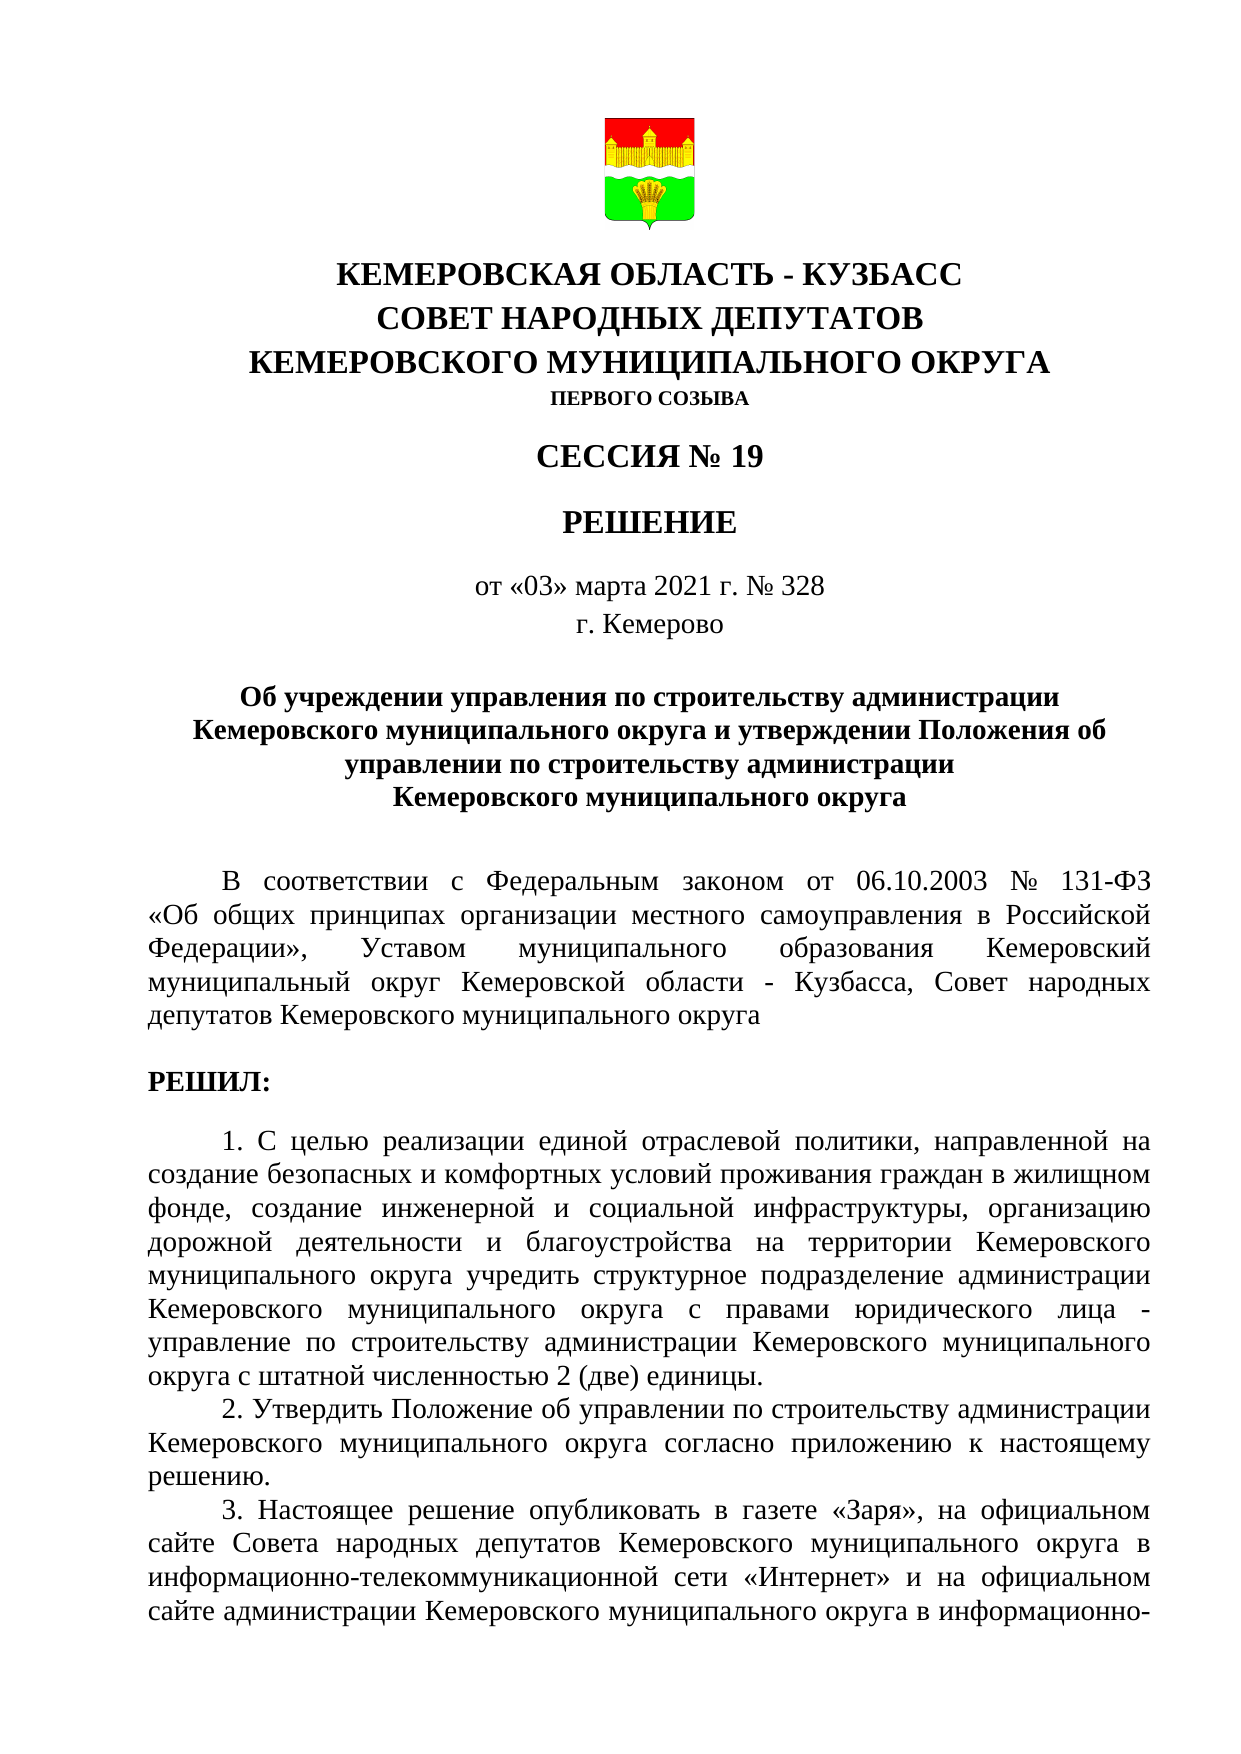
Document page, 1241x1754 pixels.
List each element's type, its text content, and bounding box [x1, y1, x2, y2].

text от «03» марта 2021 г. № 328 [148, 568, 1152, 602]
text КЕМЕРОВСКАЯ ОБЛАСТЬ - КУЗБАСС [148, 254, 1152, 292]
text КЕМЕРОВСКОГО МУНИЦИПАЛЬНОГО ОКРУГА [148, 342, 1152, 381]
text 1. С целью реализации единой отраслевой политики, направленной на создание безопасных и комфортных условий проживания граждан в жилищном фонде, создание инженерной и социальной инфраструктуры, организацию дорожной деятельности и благоустройства на территории Кемеровского муниципального округа учредить структурное подразделение администрации Кемеровского муниципального округа с правами юридического лица - управление по строительству администрации Кемеровского муниципального округа с штатной численностью 2 (две) единицы. [148, 1123, 1152, 1391]
text СОВЕТ НАРОДНЫХ ДЕПУТАТОВ [148, 298, 1152, 337]
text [148, 1492, 1152, 1626]
text г. Кемерово [148, 607, 1152, 640]
title Кемеровского муниципального округа [148, 779, 1152, 813]
text 2. Утвердить Положение об управлении по строительству администрации Кемеровского муниципального округа согласно приложению к настоящему решению. [148, 1391, 1152, 1492]
text РЕШЕНИЕ [148, 502, 1152, 540]
text РЕШИЛ: [148, 1064, 1152, 1098]
picture [604, 118, 695, 230]
text СЕССИЯ № 19 [148, 436, 1152, 474]
text ПЕРВОГО СОЗЫВА [148, 386, 1152, 410]
title Об учреждении управления по строительству администрации Кемеровского муниципального округа и утверждении Положения об управлении по строительству администрации [148, 679, 1152, 779]
text В соответствии с Федеральным законом от 06.10.2003 № 131-ФЗ «Об общих принципах организации местного самоуправления в Российской Федерации», Уставом муниципального образования Кемеровский муниципальный округ Кемеровской области - Кузбасса, Совет народных депутатов Кемеровского муниципального округа [148, 863, 1152, 1031]
